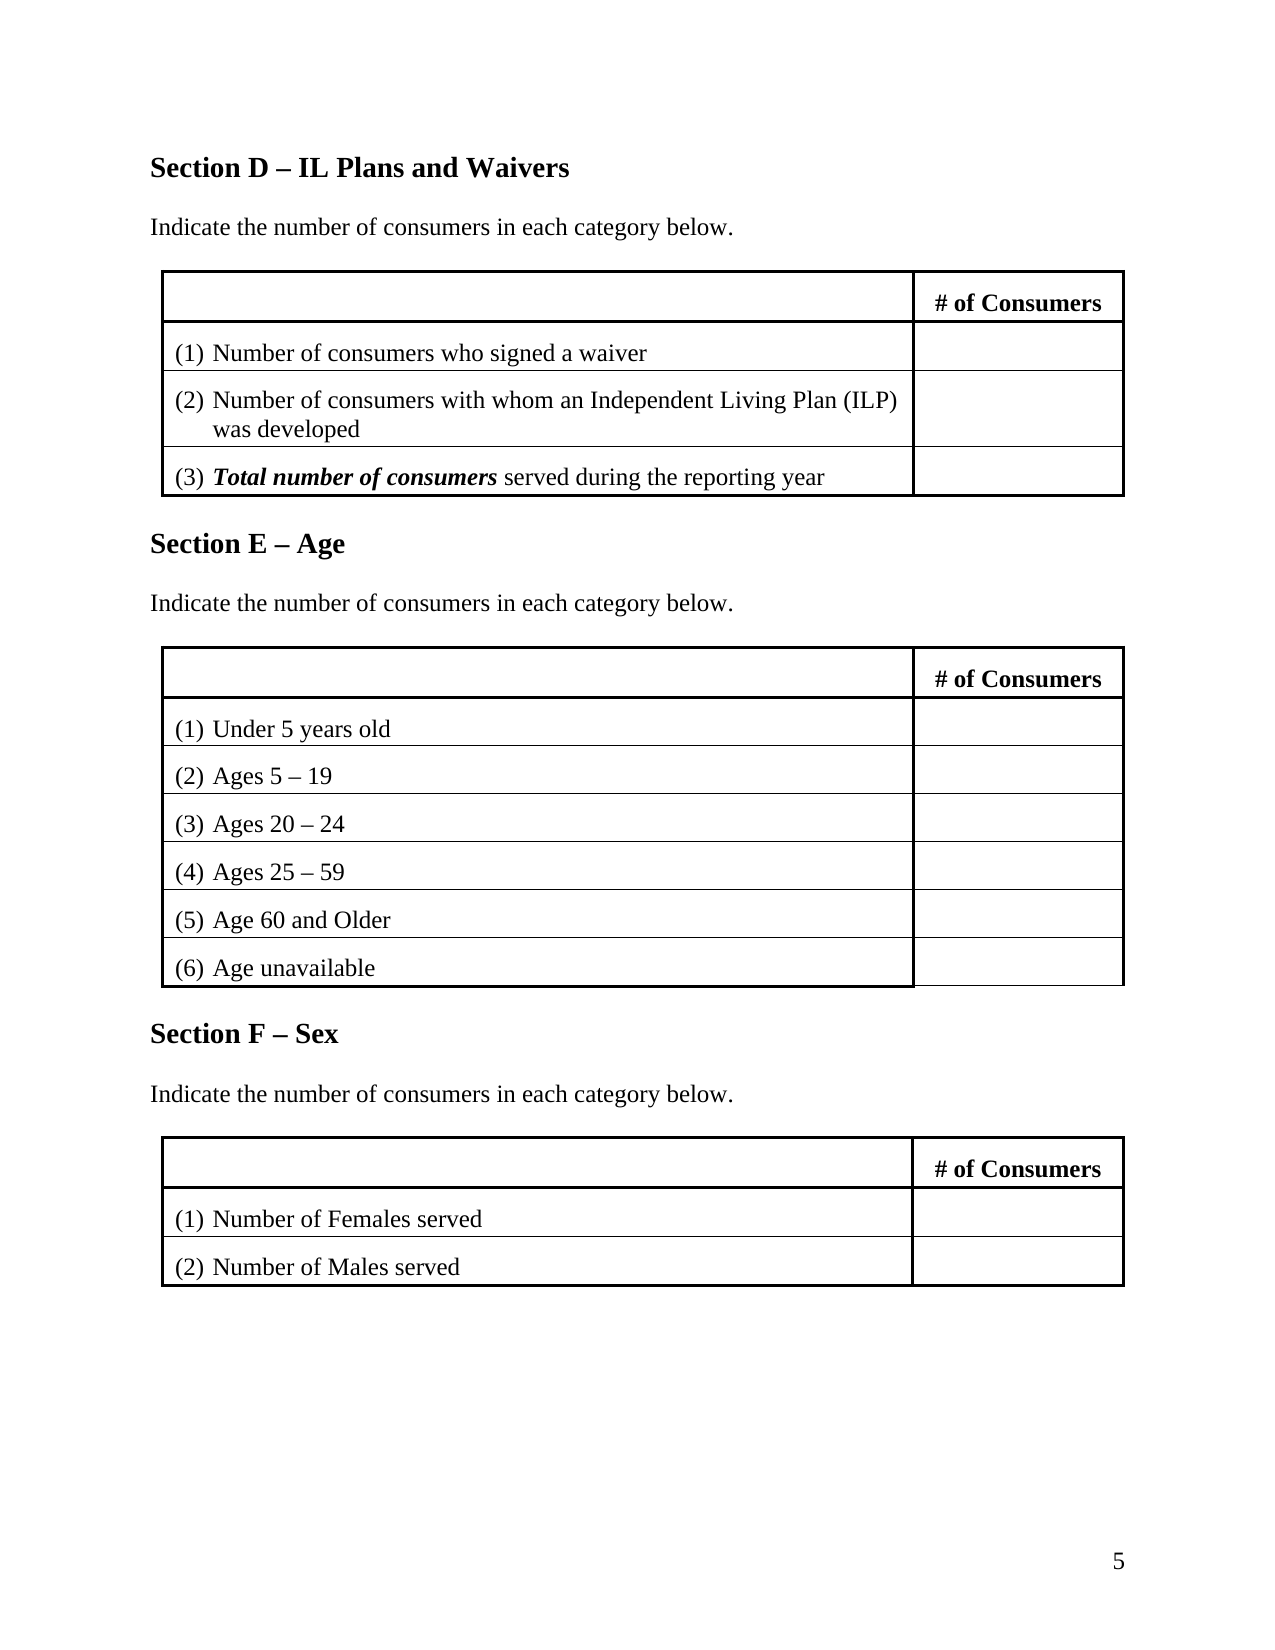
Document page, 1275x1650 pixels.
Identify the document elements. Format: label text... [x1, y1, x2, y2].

table_cell Number of Females served [164, 1189, 911, 1236]
table_cell Total number of consumers served during the reporting year [164, 447, 912, 494]
table_cell Age 60 and Older [164, 890, 912, 937]
table_cell Age unavailable [164, 938, 912, 984]
table_cell [915, 699, 1122, 745]
table_cell [915, 447, 1122, 494]
table_cell [915, 746, 1122, 793]
table_cell [914, 1189, 1122, 1236]
table_cell Ages 25 – 59 [164, 842, 912, 889]
table_header # of Consumers [915, 273, 1122, 320]
subtitle Section D – IL Plans and Waivers [150, 150, 1125, 183]
table_header [164, 1139, 911, 1186]
text Indicate the number of consumers in each category below. [150, 1079, 1125, 1107]
subtitle Section F – Sex [150, 1016, 1125, 1050]
table_cell Number of Males served [164, 1237, 911, 1284]
table_cell Number of consumers who signed a waiver [164, 323, 912, 369]
table_header [164, 649, 912, 696]
table_header [164, 273, 912, 320]
table_cell [915, 323, 1122, 369]
table_cell Ages 5 – 19 [164, 746, 912, 793]
text Indicate the number of consumers in each category below. [150, 588, 1125, 617]
table_cell [915, 842, 1122, 889]
table_cell [915, 890, 1122, 937]
table_cell Ages 20 – 24 [164, 794, 912, 841]
subtitle Section E – Age [150, 526, 1125, 559]
table_cell [915, 938, 1122, 984]
table_header # of Consumers [915, 649, 1122, 696]
table_cell [915, 371, 1122, 446]
table_cell [915, 794, 1122, 841]
text Indicate the number of consumers in each category below. [150, 212, 1125, 241]
table_cell [914, 1237, 1122, 1284]
table_header # of Consumers [914, 1139, 1122, 1186]
table_cell Number of consumers with whom an Independent Living Plan (ILP) was developed [164, 371, 912, 446]
table_cell Under 5 years old [164, 699, 912, 745]
